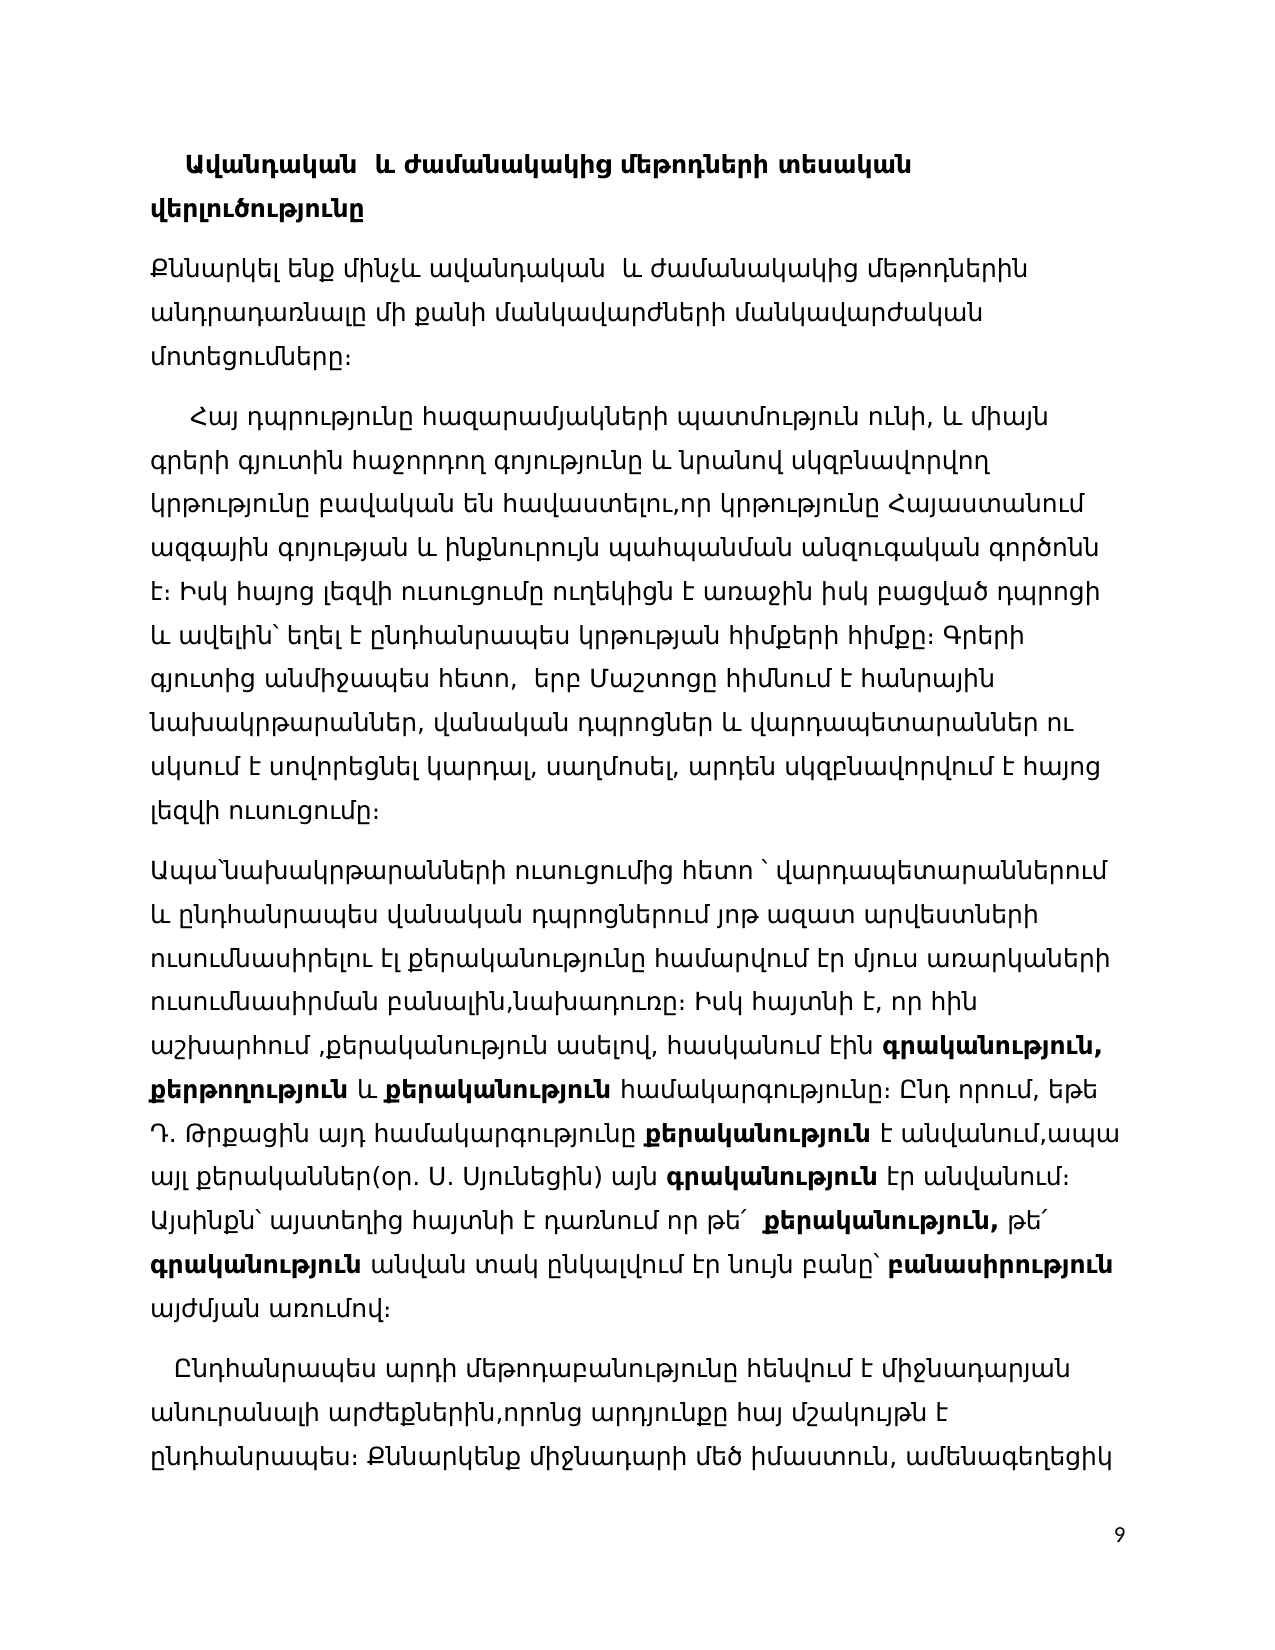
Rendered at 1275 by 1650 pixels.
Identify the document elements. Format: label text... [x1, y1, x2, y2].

text Ավանդական և ժամանակակից մեթոդների տեսական վերլուծությունը [150, 150, 1125, 223]
text Ապա՝նախակրթարանների ուսուցումից հետո ՝ վարդապետարաններում և ընդհանրապես վանական դպրոցներում յոթ ազատ արվեստների ուսումնասիրելու էլ քերականությունը համարվում էր մյուս առարկաների ուսումնասիրման բանալին,նախադուռը։ Իսկ հայտնի է, որ հին աշխարհում ,քերականություն ասելով, հասկանում էին գրականություն, քերթողություն և քերականություն համակարգությունը։ Ընդ որում, եթե Դ. Թրքացին այդ համակարգությունը քերականություն է անվանում,ապա այլ քերականներ(օր. Ս. Սյունեցին) այն գրականություն էր անվանում։ Այսինքն՝ այստեղից հայտնի է դառնում որ թե՛ քերականություն, թե՛ գրականություն անվան տակ ընկալվում էր նույն բանը՝ բանասիրություն այժմյան առումով։ [150, 856, 1125, 1323]
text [150, 1354, 1125, 1471]
text Քննարկել ենք մինչև ավանդական և ժամանակակից մեթոդներին անդրադառնալը մի քանի մանկավարժների մանկավարժական մոտեցումները։ [150, 254, 1125, 371]
text Հայ դպրությունը հազարամյակների պատմություն ունի, և միայն գրերի գյուտին հաջորդող գոյությունը և նրանով սկզբնավորվող կրթությունը բավական են հավաստելու,որ կրթությունը Հայաստանում ազգային գոյության և ինքնուրույն պահպանման անզուգական գործոնն է։ Իսկ հայոց լեզվի ուսուցումը ուղեկիցն է առաջին իսկ բացված դպրոցի և ավելին՝ եղել է ընդհանրապես կրթության հիմքերի հիմքը։ Գրերի գյուտից անմիջապես հետո, երբ Մաշտոցը հիմնում է հանրային նախակրթարաններ, վանական դպրոցներ և վարդապետարաններ ու սկսում է սովորեցնել կարդալ, սաղմոսել, արդեն սկզբնավորվում է հայոց լեզվի ուսուցումը։ [150, 402, 1125, 825]
